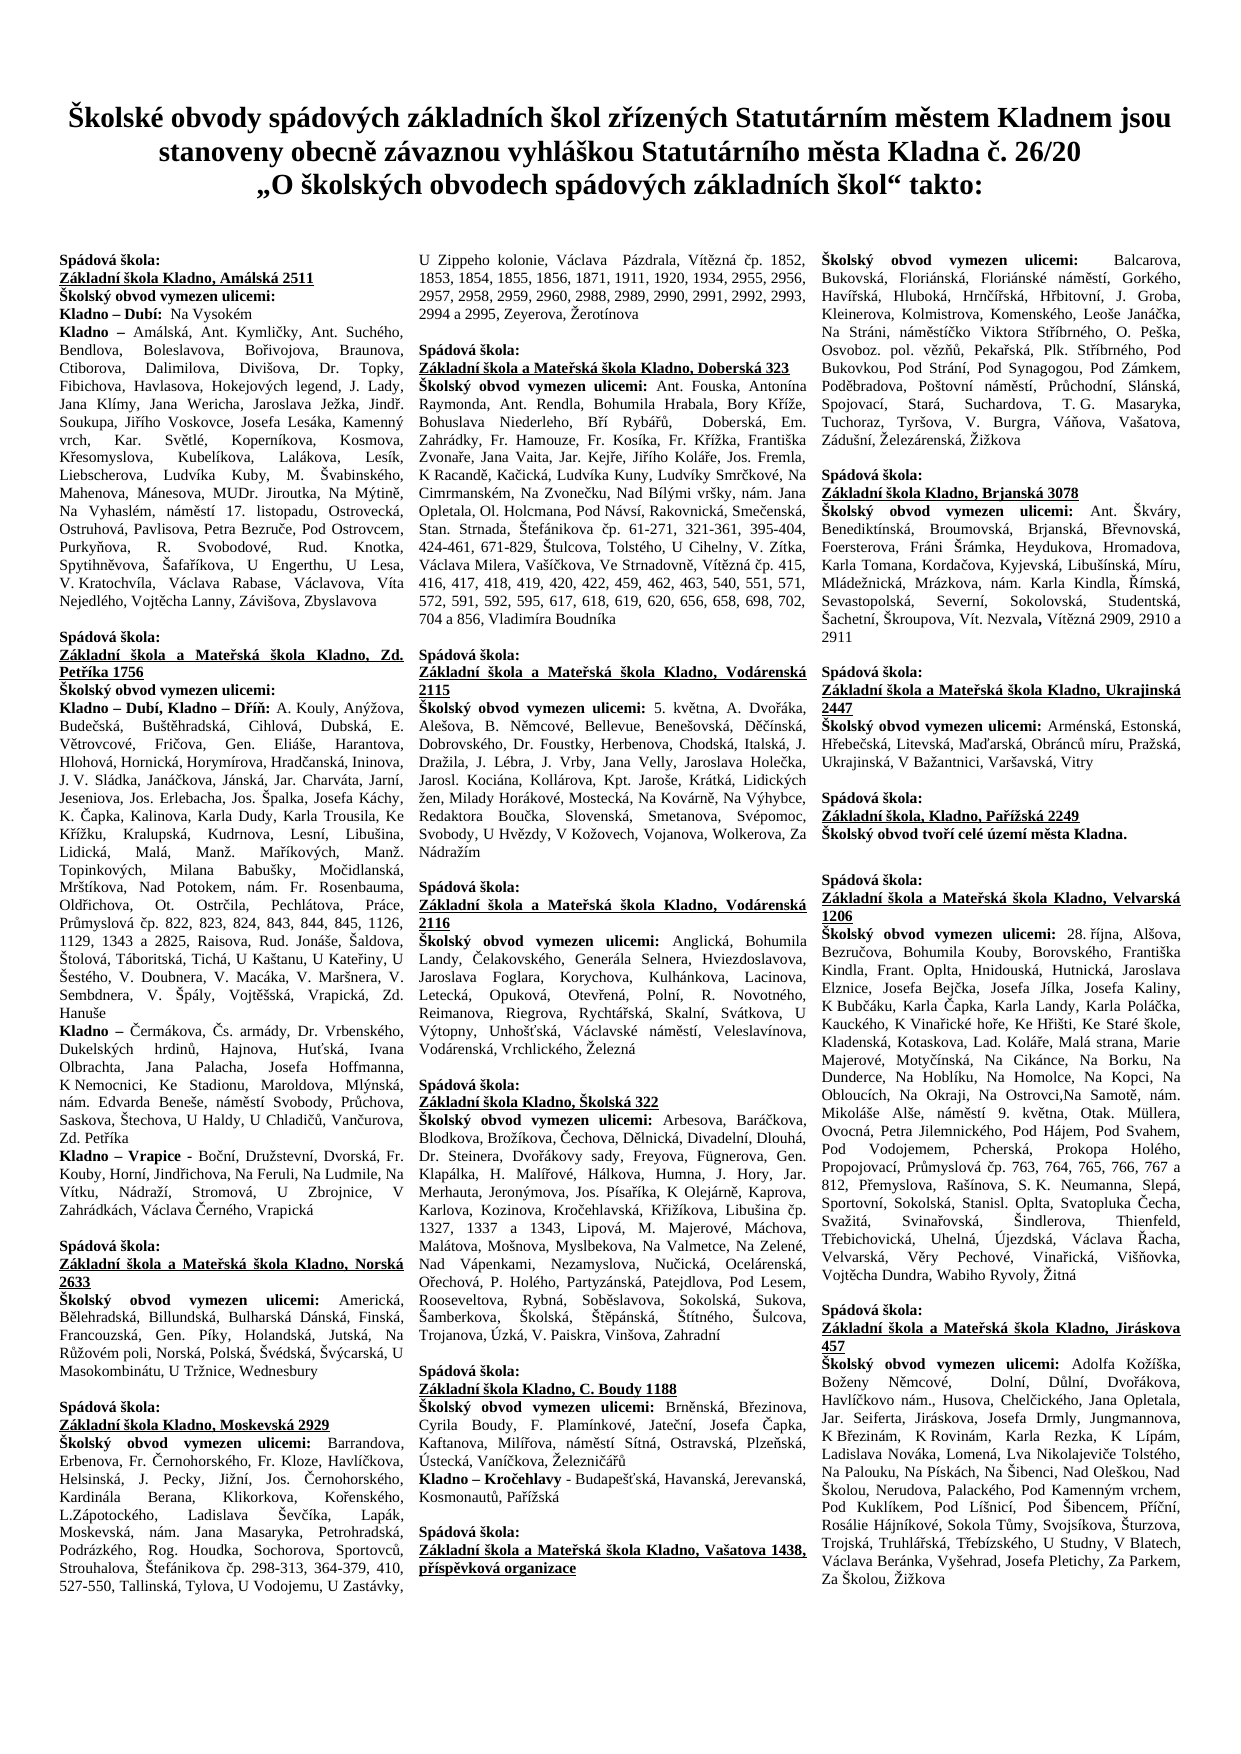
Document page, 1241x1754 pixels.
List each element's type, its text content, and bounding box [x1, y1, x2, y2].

text Spádová škola: [821, 1301, 1181, 1319]
text Spádová škola: [821, 871, 1181, 889]
text Základní škola Kladno, C. Boudy 1188 [419, 1380, 807, 1398]
text Základní škola a Mateřská škola Kladno, Vodárenská 2115 [419, 663, 807, 679]
text Základní škola a Mateřská škola Kladno, Vašatova 1438, příspěvková organizace [419, 1558, 807, 1577]
text Spádová škola: [821, 789, 1181, 807]
text Základní škola, Kladno, Pařížská 2249 [821, 807, 1181, 824]
text Školský obvod vymezen ulicemi: [59, 287, 404, 305]
text Základní škola a Mateřská škola Kladno, Ukrajinská 2447 [821, 681, 1181, 697]
text Spádová škola: [419, 1075, 807, 1093]
text Školský obvod vymezen ulicemi: Balcarova, Bukovská, Floriánská, Floriánské náměstí, Gorkého, Havířská, Hluboká, Hrnčířská, Hřbitovní, J. Groba, Kleinerova, Kolmistrova, Komenského, Leoše Janáčka, Na Stráni, náměstíčko Viktora Stříbrného, O. Peška, Osvoboz. pol. vězňů, Pekařská, Plk. Stříbrného, Pod Bukovkou, Pod Strání, Pod Synagogou, Pod Zámkem, Poděbradova, Poštovní náměstí, Průchodní, Slánská, Spojovací, Stará, Suchardova, T. G. Masaryka, Tuchoraz, Tyršova, V. Burgra, Váňova, Vašatova, Zádušní, Železárenská, Žižkova [821, 251, 1181, 448]
text Základní škola a Mateřská škola Kladno, Norská 2633 [59, 1271, 404, 1290]
text Základní škola a Mateřská škola Kladno, Zd. Petříka 1756 [59, 645, 404, 661]
text Školský obvod vymezen ulicemi: Brněnská, Březinova, Cyrila Boudy, F. Plamínkové, Jateční, Josefa Čapka, Kaftanova, Milířova, náměstí Sítná, Ostravská, Plzeňská, Ústecká, Vaníčkova, Železničářů [419, 1398, 807, 1469]
text Základní škola a Mateřská škola Kladno, Ukrajinská 2447 [821, 698, 1181, 717]
text Školský obvod vymezen ulicemi: Anglická, Bohumila Landy, Čelakovského, Generála Selnera, Hviezdoslavova, Jaroslava Foglara, Korychova, Kulhánkova, Lacinova, Letecká, Opuková, Otevřená, Polní, R. Novotného, Reimanova, Riegrova, Rychtářská, Skalní, Svátkova, U Výtopny, Unhošťská, Václavské náměstí, Veleslavínova, Vodárenská, Vrchlického, Železná [419, 932, 807, 1057]
text Školský obvod vymezen ulicemi: Arbesova, Baráčkova, Blodkova, Brožíkova, Čechova, Dělnická, Divadelní, Dlouhá, Dr. Steinera, Dvořákovy sady, Freyova, Fügnerova, Gen. Klapálka, H. Malířové, Hálkova, Humna, J. Hory, Jar. Merhauta, Jeronýmova, Jos. Písaříka, K Olejárně, Kaprova, Karlova, Kozinova, Kročehlavská, Křižíkova, Libušina čp. 1327, 1343, Lipová, M. Majerové, Máchova, Malátova, Mošnova, Myslbekova, Na Valmetce, Na Zelené, Nad Vápenkami, Nezamyslova, Nučická, Ocelárenská, Ořechová, P. Holého, Partyzánská, Patejdlova, Pod Lesem, Rooseveltova, Rybná, Soběslavova, Sokolská, Sukova, Šamberkova, Školská, Štěpánská, Štítného, Šulcova, Trojanova, Úzká, V. Paiskra, Vinšova, Zahradní [419, 1111, 807, 1344]
text „O školských obvodech spádových základních škol“ takto: [59, 167, 1181, 225]
text Spádová škola: [419, 341, 807, 359]
text Základní škola a Mateřská škola Kladno, Vodárenská 2116 [419, 913, 807, 932]
text Základní škola Kladno, Školská 322 [419, 1093, 807, 1111]
text Spádová škola: [419, 645, 807, 663]
text Školský obvod vymezen ulicemi: Adolfa Kožíška, Boženy Němcové, Dolní, Důlní, Dvořákova, Havlíčkovo nám., Husova, Chelčického, Jana Opletala, Jar. Seiferta, Jiráskova, Josefa Drmly, Jungmannova, K Březinám, K Rovinám, Karla Rezka, K Lípám, Ladislava Nováka, Lomená, Lva Nikolajeviče Tolstého, Na Palouku, Na Pískách, Na Šibenci, Nad Oleškou, Nad Školou, Nerudova, Palackého, Pod Kamenným vrchem, Pod Kuklíkem, Pod Líšnicí, Pod Šibencem, Příční, Rosálie Hájníkové, Sokola Tůmy, Svojsíkova, Šturzova, Trojská, Truhlářská, Třebízského, U Studny, V Blatech, Václava Beránka, Vyšehrad, Josefa Pletichy, Za Parkem, Za Školou, Žižkova [821, 1355, 1181, 1588]
text Spádová škola: [821, 663, 1181, 681]
subtitle Školské obvody spádových základních škol zřízených Statutárním městem Kladnem jsou stanoveny obecně závaznou vyhláškou Statutárního města Kladna č. 26/20 [59, 100, 1181, 167]
text Kladno – Vrapice - Boční, Družstevní, Dvorská, Fr. Kouby, Horní, Jindřichova, Na Feruli, Na Ludmile, Na Vítku, Nádraží, Stromová, U Zbrojnice, V Zahrádkách, Václava Černého, Vrapická [59, 1147, 404, 1219]
text Spádová škola: [419, 1523, 807, 1541]
text Základní škola a Mateřská škola Kladno, Doberská 323 [419, 359, 807, 377]
text Školský obvod vymezen ulicemi: [59, 681, 404, 699]
text Základní škola a Mateřská škola Kladno, Vodárenská 2116 [419, 896, 807, 912]
text Školský obvod tvoří celé území města Kladna. [821, 824, 1181, 842]
text Základní škola a Mateřská škola Kladno, Velvarská 1206 [821, 906, 1181, 925]
text Základní škola a Mateřská škola Kladno, Vodárenská 2115 [419, 680, 807, 699]
text Školský obvod vymezen ulicemi: 5. května, A. Dvořáka, Alešova, B. Němcové, Bellevue, Benešovská, Děčínská, Dobrovského, Dr. Foustky, Herbenova, Chodská, Italská, J. Dražila, J. Lébra, J. Vrby, Jana Velly, Jaroslava Holečka, Jarosl. Kociána, Kollárova, Kpt. Jaroše, Krátká, Lidických žen, Milady Horákové, Mostecká, Na Kovárně, Na Výhybce, Redaktora Boučka, Slovenská, Smetanova, Svépomoc, Svobody, U Hvězdy, V Kožovech, Vojanova, Wolkerova, Za Nádražím [419, 699, 807, 860]
text Kladno – Čermákova, Čs. armády, Dr. Vrbenského, Dukelských hrdinů, Hajnova, Huťská, Ivana Olbrachta, Jana Palacha, Josefa Hoffmanna, K Nemocnici, Ke Stadionu, Maroldova, Mlýnská, nám. Edvarda Beneše, náměstí Svobody, Průchova, Saskova, Štechova, U Haldy, U Chladičů, Vančurova, Zd. Petříka [59, 1022, 404, 1147]
text Spádová škola: [59, 251, 404, 269]
text Školský obvod vymezen ulicemi: 28. října, Alšova, Bezručova, Bohumila Kouby, Borovského, Františka Kindla, Frant. Oplta, Hnidouská, Hutnická, Jaroslava Elznice, Josefa Bejčka, Josefa Jílka, Josefa Kaliny, K Bubčáku, Karla Čapka, Karla Landy, Karla Poláčka, Kauckého, K Vinařické hoře, Ke Hřišti, Ke Staré škole, Kladenská, Kotaskova, Lad. Koláře, Malá strana, Marie Majerové, Motyčínská, Na Cikánce, Na Borku, Na Dunderce, Na Hoblíku, Na Homolce, Na Kopci, Na Obloucích, Na Okraji, Na Ostrovci,Na Samotě, nám. Mikoláše Alše, náměstí 9. května, Otak. Müllera, Ovocná, Petra Jilemnického, Pod Hájem, Pod Svahem, Pod Vodojemem, Pcherská, Prokopa Holého, Propojovací, Průmyslová čp. 763, 764, 765, 766, 812, Přemyslova, Rašínova, S. K. Neumanna, Slepá, Sportovní, Sokolská, Stanisl. Oplta, Svatopluka Čecha, Svažitá, Svinařovská, Šindlerova, Thienfeld, Třebichovická, Uhelná, Újezdská, Václava Řacha, Velvarská, Věry Pechové, Vinařická, Višňovka, Vojtěcha Dundra, Wabiho Ryvoly, Žitná [821, 925, 1181, 1283]
text Kladno – Dubí, Kladno – Dříň: A. Kouly, Anýžova, Budečská, Buštěhradská, Cihlová, Dubská, E. Větrovcové, Fričova, Gen. Eliáše, Harantova, Hlohová, Hornická, Horymírova, Hradčanská, Ininova, J. V. Sládka, Janáčkova, Jánská, Jar. Charváta, Jarní, Jeseniova, Jos. Erlebacha, Jos. Špalka, Josefa Káchy, K. Čapka, Kalinova, Karla Dudy, Karla Trousila, Ke Křížku, Kralupská, Kudrnova, Lesní, Libušina, Lidická, Malá, Manž. Maříkových, Manž. Topinkových, Milana Babušky, Močidlanská, Mrštíkova, Nad Potokem, nám. Fr. Rosenbauma, Oldřichova, Ot. Ostrčila, Pechlátova, Práce, Průmyslová čp. 822, 823, 824, 843, 844, 845, 1126, 1129, 2825, Raisova, Rud. Jonáše, Šaldova, Štolová, Táboritská, Tichá, U Kaštanu, U Kateřiny, U Šestého, V. Doubnera, V. Macáka, V. Maršnera, V. Sembdnera, V. Špály, Vojtěšská, Vrapická, Zd. Hanuše [59, 699, 404, 1022]
text Spádová škola: [419, 878, 807, 896]
text Základní škola Kladno, Amálská 2511 [59, 269, 404, 287]
text Kladno – Kročehlavy - Budapešťská, Havanská, Jerevanská, Kosmonautů, Pařížská [419, 1469, 807, 1505]
text Školský obvod vymezen ulicemi: Americká, Bělehradská, Billundská, Bulharská Dánská, Finská, Francouzská, Gen. Píky, Holandská, Jutská, Na Růžovém poli, Norská, Polská, Švédská, Švýcarská, U Masokombinátu, U Tržnice, Wednesbury [59, 1290, 404, 1380]
text Základní škola Kladno, Brjanská 3078 [821, 484, 1181, 502]
text Spádová škola: [419, 1362, 807, 1380]
text Spádová škola: [59, 1237, 404, 1254]
text Základní škola a Mateřská škola Kladno, Zd. Petříka 1756 [59, 662, 404, 681]
text Základní škola a Mateřská škola Kladno, Jiráskova 457 [821, 1336, 1181, 1355]
text Základní škola a Mateřská škola Kladno, Velvarská 1206 [821, 889, 1181, 905]
text Kladno – Amálská, Ant. Kymličky, Ant. Suchého, Bendlova, Boleslavova, Bořivojova, Braunova, Ctiborova, Dalimilova, Divišova, Dr. Topky, Fibichova, Havlasova, Hokejových legend, J. Lady, Jana Klímy, Jana Wericha, Jaroslava Ježka, Jindř. Soukupa, Jiřího Voskovce, Josefa Lesáka, Kamenný vrch, Kar. Světlé, Koperníkova, Kosmova, Křesomyslova, Kubelíkova, Lalákova, Lesík, Liebscherova, Ludvíka Kuby, M. Švabinského, Mahenova, Mánesova, MUDr. Jiroutka, Na Mýtině, Na Vyhaslém, náměstí 17. listopadu, Ostrovecká, Ostruhová, Pavlisova, Petra Bezruče, Pod Ostrovcem, Purkyňova, R. Svobodové, Rud. Knotka, Spytihněvova, Šafaříkova, U Engerthu, U Lesa, V. Kratochvíla, Václava Rabase, Václavova, Víta Nejedlého, Vojtěcha Lanny, Závišova, Zbyslavova [59, 323, 404, 609]
text Školský obvod vymezen ulicemi: Barrandova, Erbenova, Fr. Černohorského, Fr. Kloze, Havlíčkova, Helsinská, J. Pecky, Jižní, Jos. Černohorského, Kardinála Berana, Klikorkova, Kořenského, L.Zápotockého, Ladislava Ševčíka, Lapák, Moskevská, nám. Jana Masaryka, Petrohradská, Podrázkého, Rog. Houdka, Sochorova, Sportovců, Strouhalova, Štefánikova čp. 298-313, 364-379, 410, 527-550, Tallinská, Tylova, U Vodojemu, U Zastávky, U Zippeho kolonie, Václava Pázdrala, Vítězná čp. 1852, 1853, 1854, 1855, 1856, 1871, 1911, 1920, 1934, 2955, 2956, 2957, 2958, 2959, 2960, 2988, 2989, 2990, 2991, 2992, 2993, 2995, Zeyerova, Žerotínova [59, 1434, 404, 1595]
text Školský obvod vymezen ulicemi: Ant. Škváry, Benediktínská, Broumovská, Brjanská, Břevnovská, Foersterova, Fráni Šrámka, Heydukova, Hromadova, Karla Tomana, Kordačova, Kyjevská, Libušínská, Míru, Mládežnická, Mrázkova, nám. Karla Kindla, Římská, Sevastopolská, Severní, Sokolovská, Studentská, Šachetní, Škroupova, Vít. Nezvala, Vítězná 2909, 2911 [821, 502, 1181, 645]
text Kladno – Dubí: Na Vysokém [59, 305, 404, 323]
text Spádová škola: [59, 1398, 404, 1416]
text Základní škola a Mateřská škola Kladno, Norská 2633 [59, 1254, 404, 1270]
text Základní škola a Mateřská škola Kladno, Jiráskova 457 [821, 1319, 1181, 1335]
text Spádová škola: [59, 627, 404, 645]
text Školský obvod vymezen ulicemi: Arménská, Estonská, Hřebečská, Litevská, Maďarská, Obránců míru, Pražská, Ukrajinská, V Bažantnici, Varšavská, Vitry [821, 717, 1181, 771]
text Školský obvod vymezen ulicemi: Ant. Fouska, Antonína Raymonda, Ant. Rendla, Bohumila Hrabala, Bory Kříže, Bohuslava Niederleho, Bří Rybářů, Doberská, Em. Zahrádky, Fr. Hamouze, Fr. Kosíka, Fr. Křížka, Františka Zvonaře, Jana Vaita, Jar. Kejře, Jiřího Koláře, Jos. Fremla, K Racandě, Kačická, Ludvíka Kuny, Ludvíky Smrčkové, Na Cimrmanském, Na Zvonečku, Nad Bílými vršky, nám. Jana Opletala, Ol. Holcmana, Pod Návsí, Rakovnická, Smečenská, Stan. Strnada, Štefánikova čp. 61-271, 321-361, 395-404, 424-461, 671-829, Štulcova, Tolstého, U Cihelny, V. Zítka, Václava Milera, Vašíčkova, Ve Strnadovně, Vítězná čp. 415, 416, 417, 418, 419, 420, 422, 459, 462, 463, 540, 551, 571, 572, 591, 592, 595, 617, 618, 619, 620, 656, 658, 698, 702, 856, Vladimíra Boudníka [419, 377, 807, 627]
text Základní škola Kladno, Moskevská 2929 [59, 1416, 404, 1434]
text Základní škola a Mateřská škola Kladno, Vašatova 1438, příspěvková organizace [419, 1541, 807, 1557]
text Spádová škola: [821, 466, 1181, 484]
